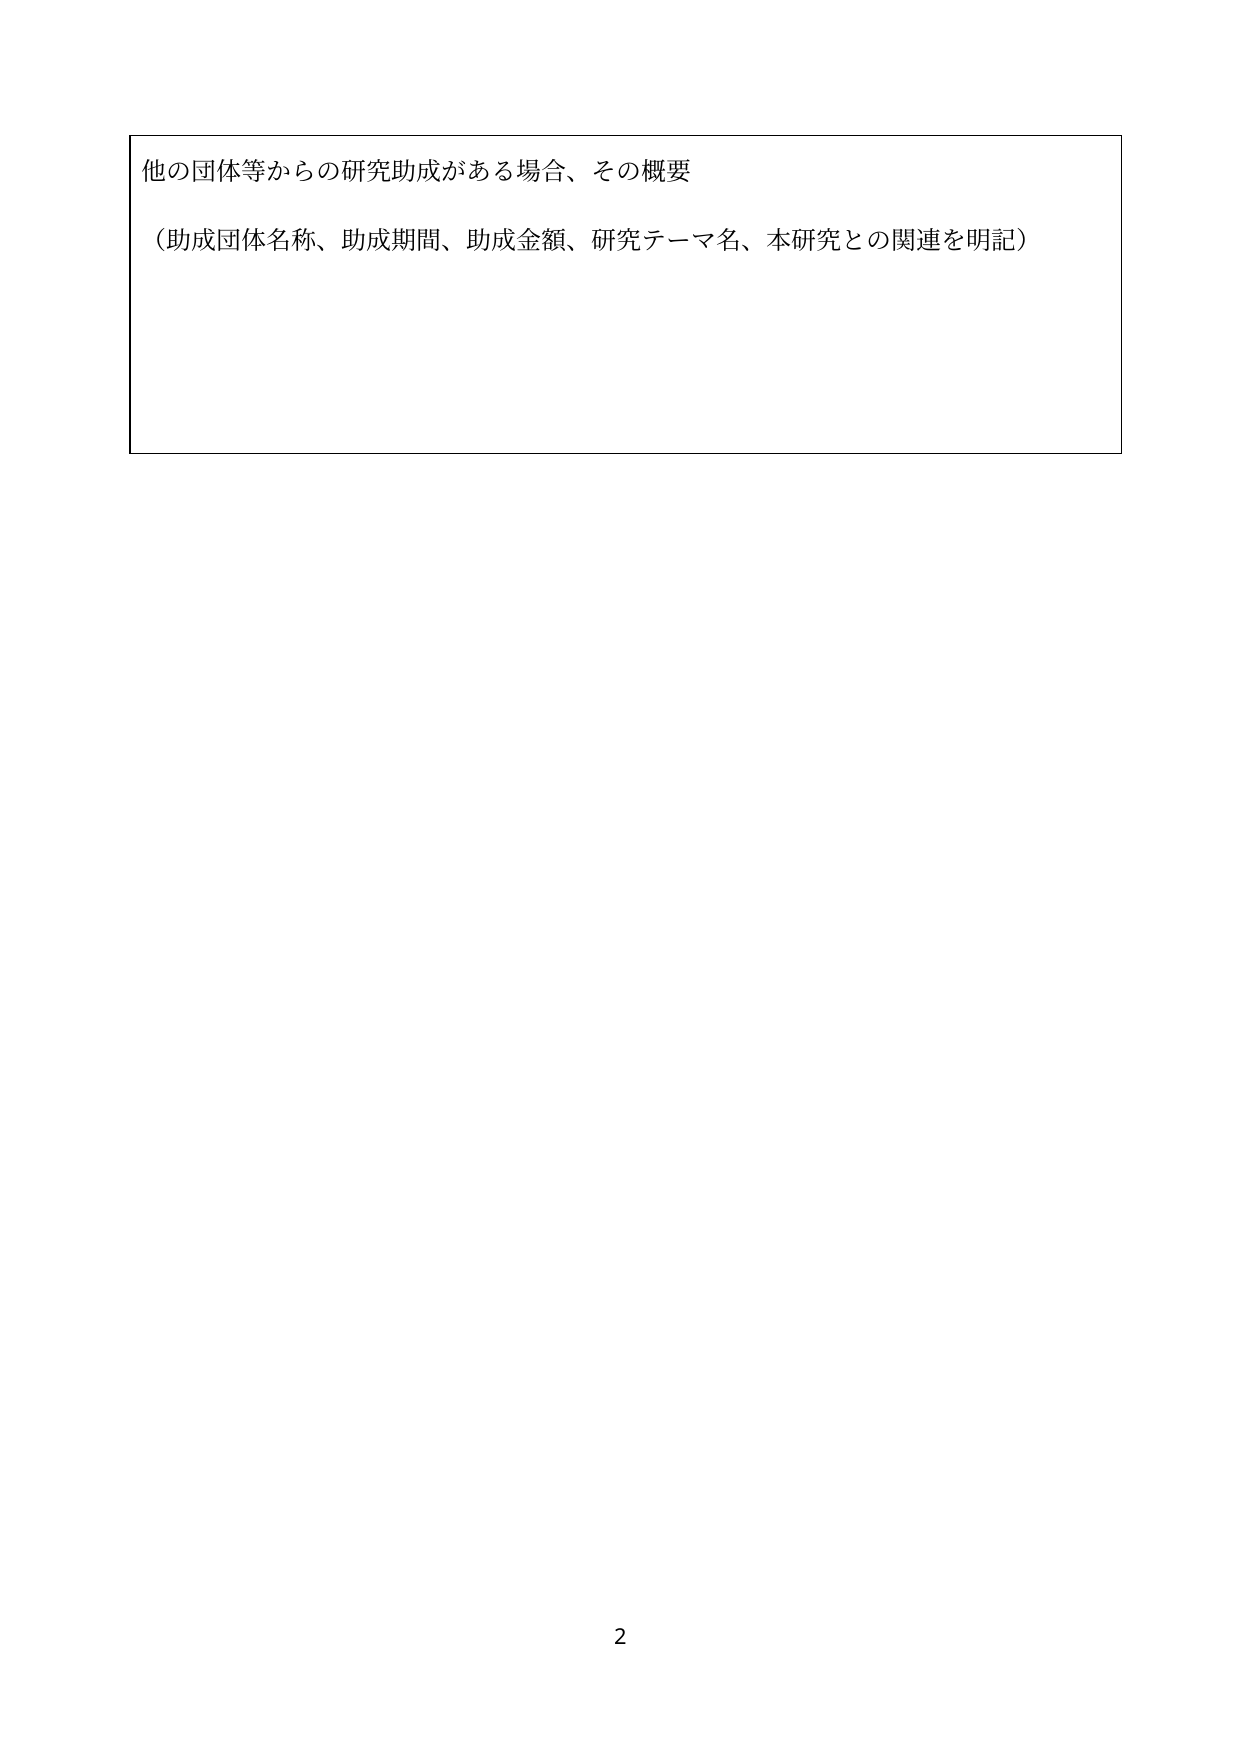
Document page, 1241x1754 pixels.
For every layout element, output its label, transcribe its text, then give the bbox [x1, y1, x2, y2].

table_cell 他の団体等からの研究助成がある場合、その概要 （助成団体名称、助成期間、助成金額、研究テーマ名、本研究との関連を明記） [131, 136, 1121, 453]
